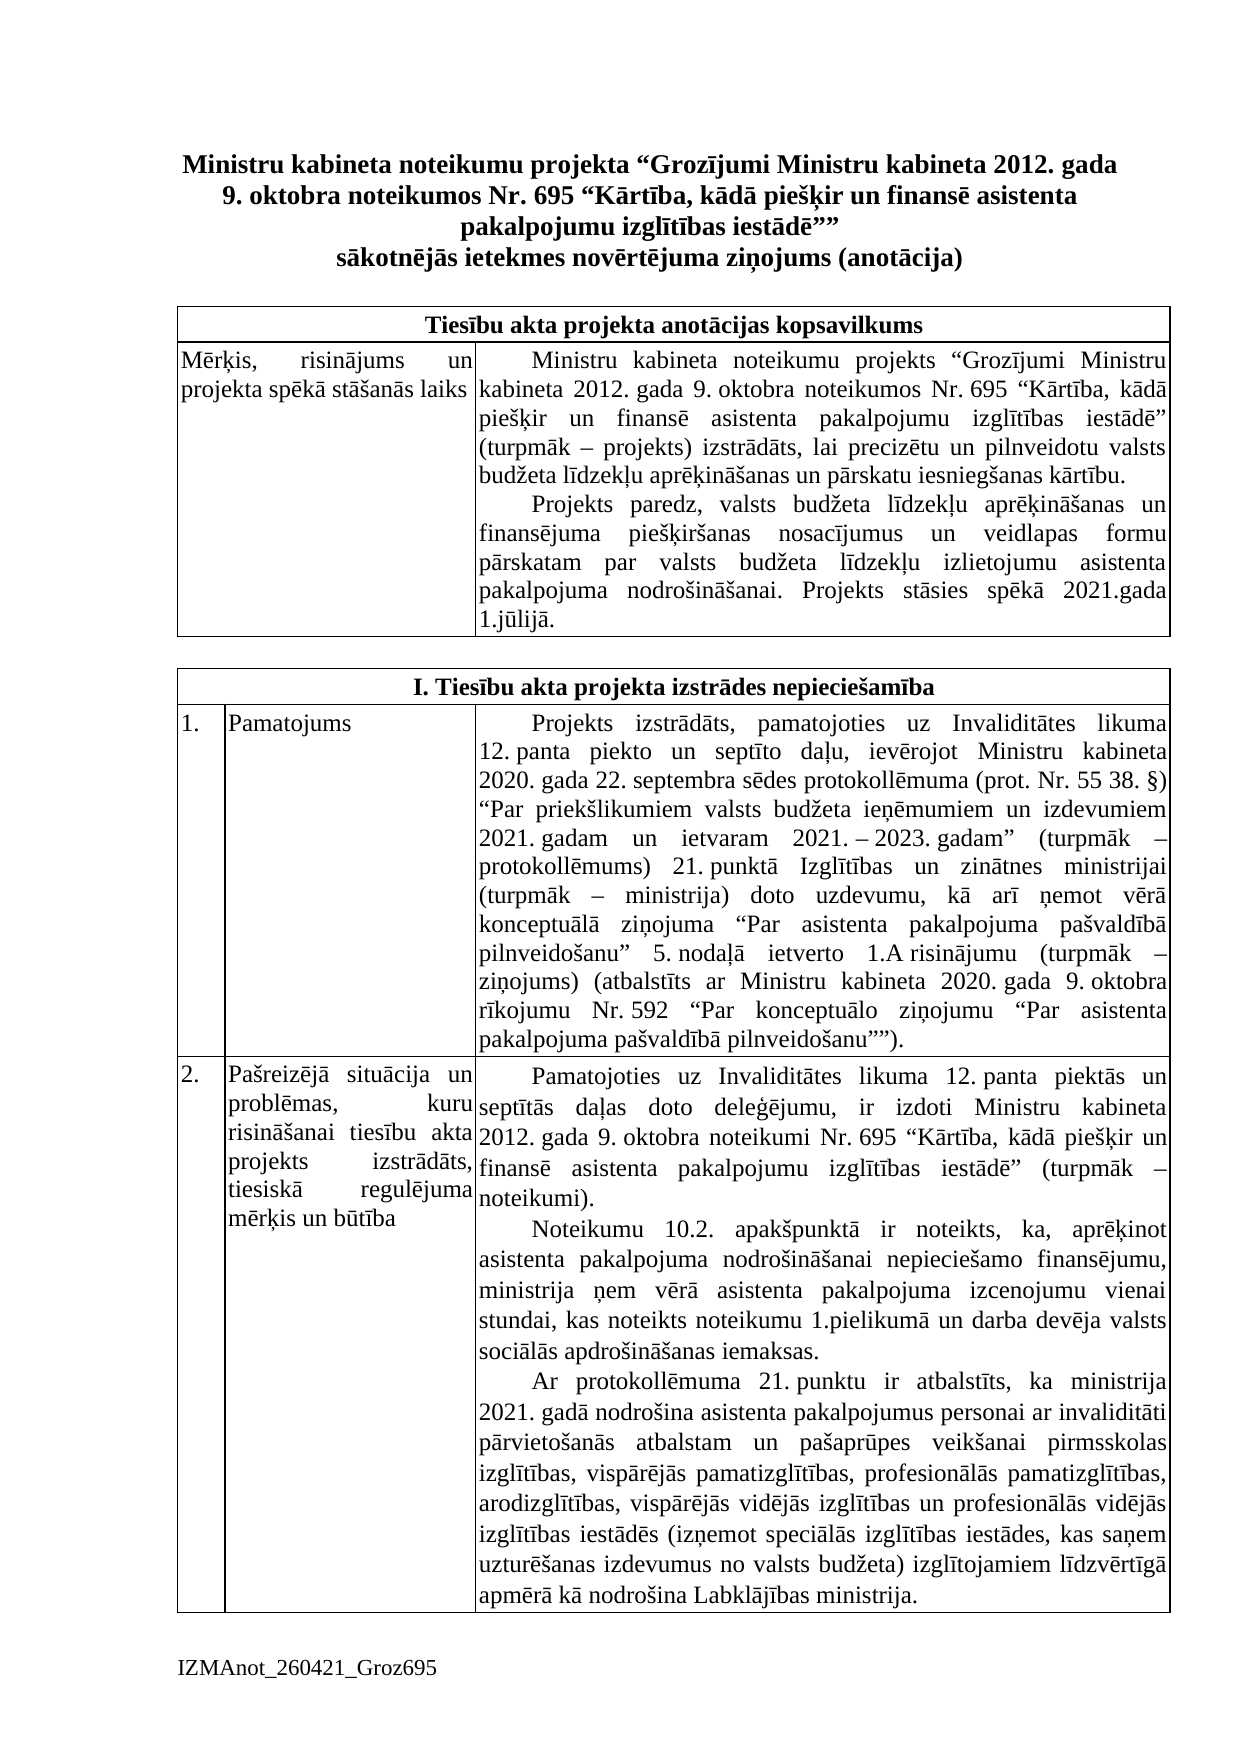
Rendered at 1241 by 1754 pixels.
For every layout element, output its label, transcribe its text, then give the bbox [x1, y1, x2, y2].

text Ministru kabineta noteikumu projekta “Grozījumi Ministru kabineta 2012. gada 9. oktobra noteikumos Nr. 695 “Kārtība, kādā piešķir un finansē asistenta pakalpojumu izglītības iestādē”” [177, 148, 1122, 241]
table_cell Projekts izstrādāts, pamatojoties uz Invaliditātes likuma 12. panta piekto un septīto daļu, ievērojot Ministru kabineta 2020. gada 22. septembra sēdes protokollēmuma (prot. Nr. 55 38. §) “Par priekšlikumiem valsts budžeta ieņēmumiem un izdevumiem 2021. gadam un ietvaram 2021. – 2023. gadam” (turpmāk – protokollēmums) 21. punktā Izglītības un zinātnes ministrijai (turpmāk – ministrija) doto uzdevumu, kā arī ņemot vērā konceptuālā ziņojuma “Par asistenta pakalpojuma pašvaldībā pilnveidošanu” 5. nodaļā ietverto 1.A risinājumu (turpmāk – ziņojums) (atbalstīts ar Ministru kabineta 2020. gada 9. oktobra rīkojumu Nr. 592 “Par konceptuālo ziņojumu “Par asistenta pakalpojuma pašvaldībā pilnveidošanu””). [476, 705, 1169, 1056]
table_cell 1. [178, 705, 224, 1056]
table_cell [476, 1057, 1169, 1612]
table_cell Pamatojums [226, 705, 475, 1056]
table_header I. Tiesību akta projekta izstrādes nepieciešamība [178, 669, 1169, 704]
table_cell Ministru kabineta noteikumu projekts “Grozījumi Ministru kabineta 2012. gada 9. oktobra noteikumos Nr. 695 “Kārtība, kādā piešķir un finansē asistenta pakalpojumu izglītības iestādē” (turpmāk – projekts) izstrādāts, lai precizētu un pilnveidotu valsts budžeta līdzekļu aprēķināšanas un pārskatu iesniegšanas kārtību. Projekts paredz, valsts budžeta līdzekļu aprēķināšanas un finansējuma piešķiršanas nosacījumus un veidlapas formu pārskatam par valsts budžeta līdzekļu izlietojumu asistenta pakalpojuma nodrošināšanai. Projekts stāsies spēkā 2021.gada 1.jūlijā. [476, 343, 1169, 636]
table_header Tiesību akta projekta anotācijas kopsavilkums [178, 307, 1169, 341]
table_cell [226, 1057, 475, 1612]
table_cell Mērķis, risinājums un projekta spēkā stāšanās laiks [178, 343, 475, 636]
text sākotnējās ietekmes novērtējuma ziņojums (anotācija) [177, 241, 1122, 272]
table_cell 2. [178, 1057, 224, 1612]
